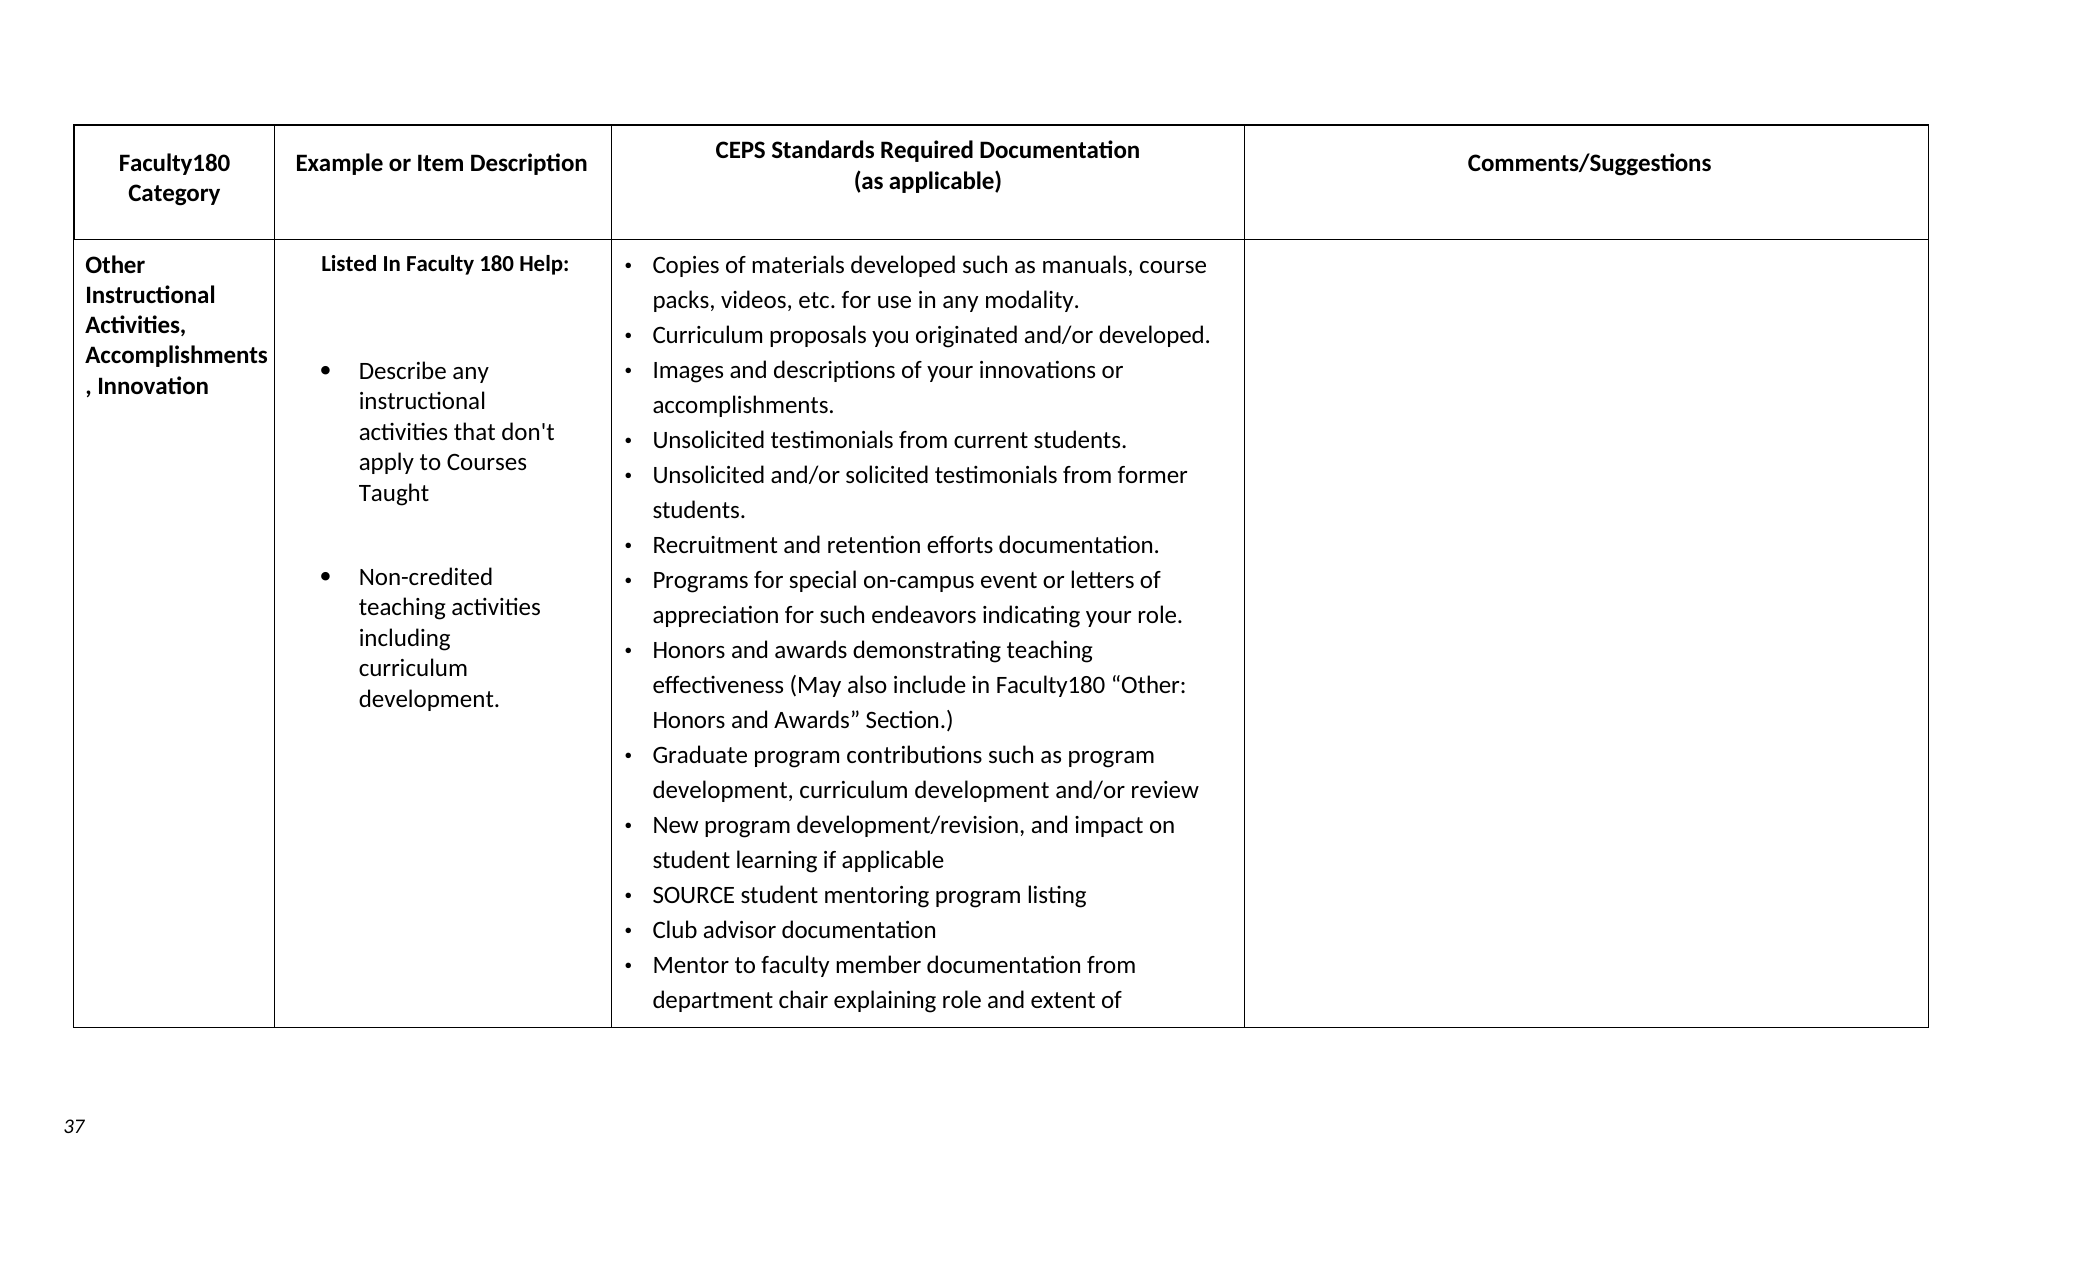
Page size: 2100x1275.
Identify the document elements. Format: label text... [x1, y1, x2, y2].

table_header Comments/Suggestions [1245, 126, 1928, 239]
table_cell Copies of materials developed such as manuals, course packs, videos, etc. for use in any modality. Curriculum proposals you originated and/or developed. Images and descriptions of your innovations or accomplishments. Unsolicited testimonials from current students. Unsolicited and/or solicited testimonials from former students. Recruitment and retention efforts documentation. Programs for special on-campus event or letters of appreciation for such endeavors indicating your role. Honors and awards demonstrating teaching effectiveness (May also include in Faculty180 “Other: Honors and Awards” Section.) Graduate program contributions such as program development, curriculum development and/or review New program development/revision, and impact on student learning if applicable SOURCE student mentoring program listing Club advisor documentation Mentor to faculty member documentation from department chair explaining role and extent of mentoring. [612, 240, 1244, 1027]
table_cell Other Instructional Activities, Accomplishments, Innovation [74, 240, 274, 1027]
table_cell Listed In Faculty 180 Help: Describe any instructional activities that don't apply to Courses Taught Non-credited teaching activities including curriculum development. [275, 240, 611, 1027]
table_header Faculty180 Category [75, 126, 274, 239]
table_cell [1245, 240, 1928, 1027]
table_header Example or Item Description [275, 126, 611, 239]
table_header CEPS Standards Required Documentation (as applicable) [612, 126, 1244, 239]
